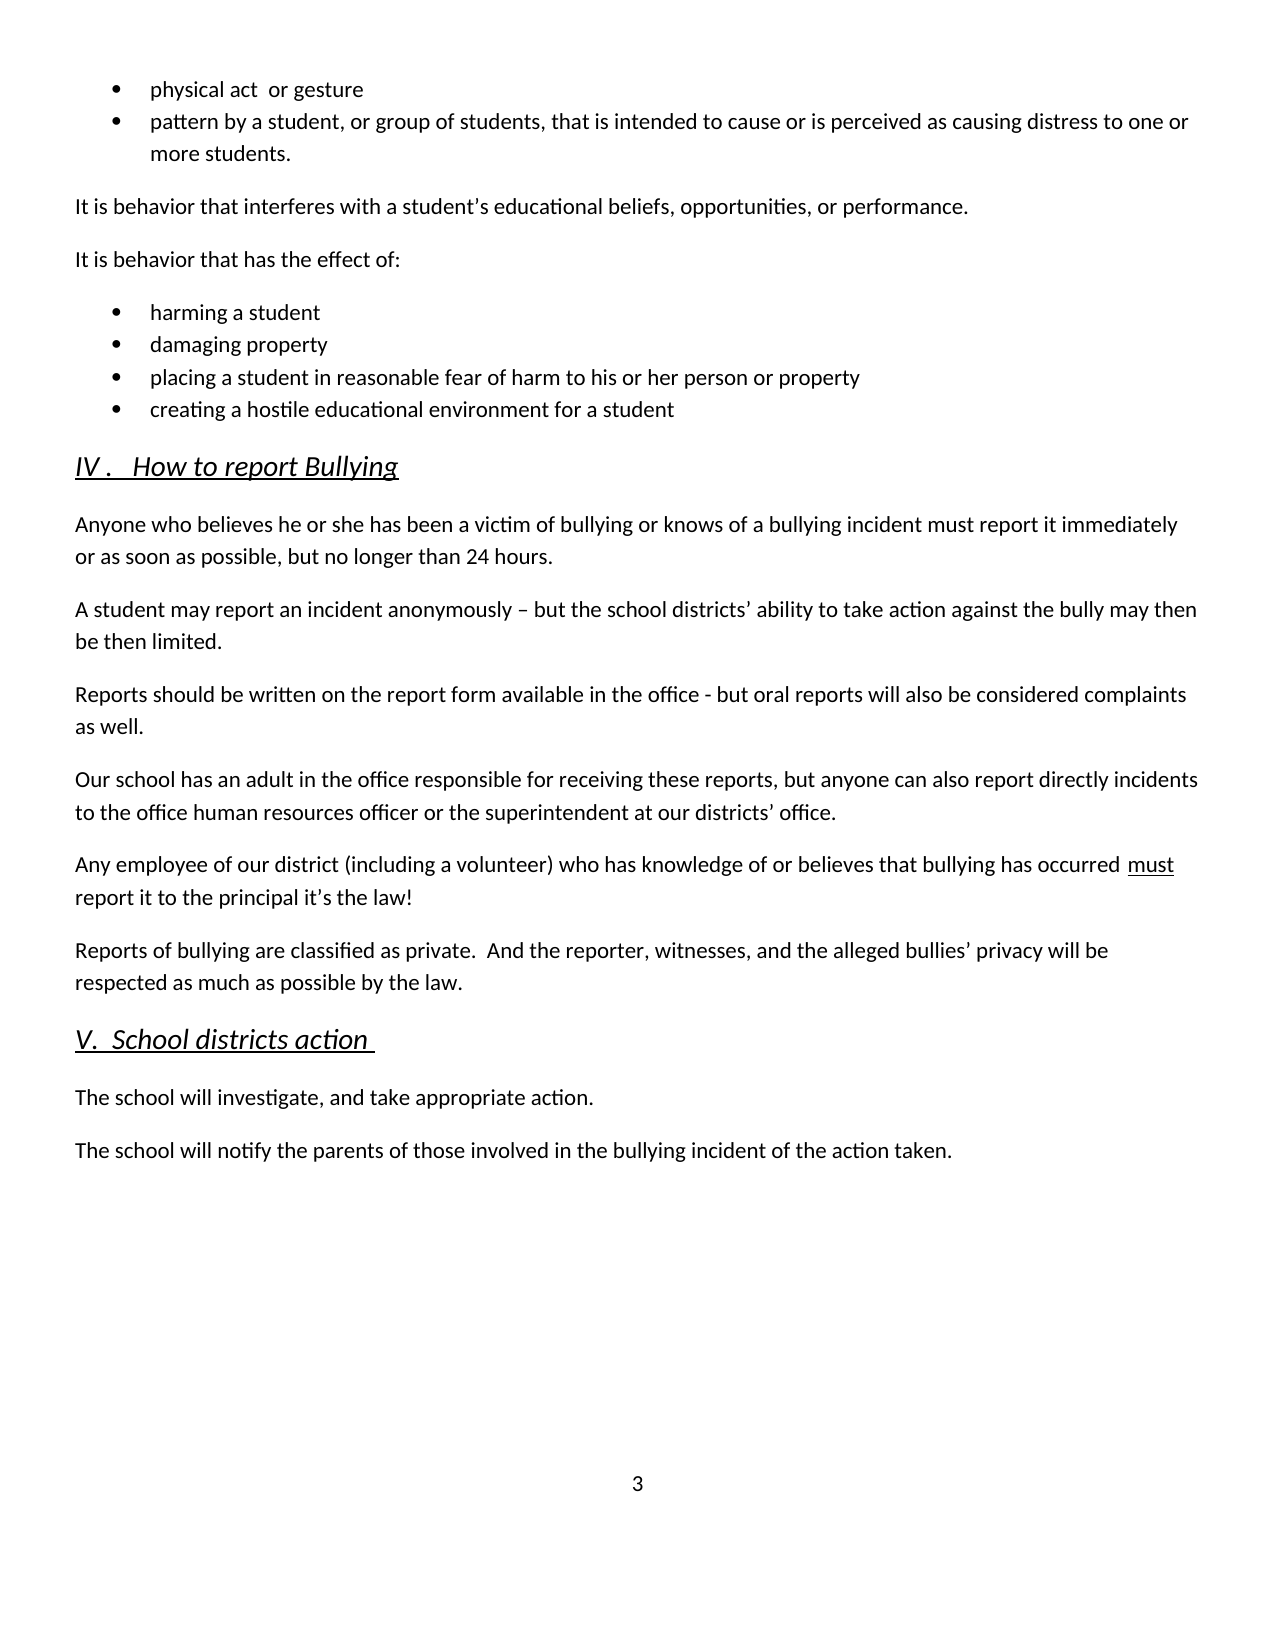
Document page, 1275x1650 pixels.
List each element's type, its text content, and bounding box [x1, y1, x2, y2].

list creating a hostile educational environment for a student [112, 395, 1200, 423]
text V. School districts action [75, 1021, 1200, 1057]
text It is behavior that interferes with a student’s educational beliefs, opportunities, or performance. [75, 192, 1200, 220]
text IV . How to report Bullying [75, 448, 1200, 484]
list physical act or gesture [112, 75, 1200, 103]
text Anyone who believes he or she has been a victim of bullying or knows of a bullying incident must report it immediately or as soon as possible, but no longer than 24 hours. [75, 510, 1200, 570]
list harming a student [112, 298, 1200, 326]
text Reports of bullying are classified as private. And the reporter, witnesses, and the alleged bullies’ privacy will be respected as much as possible by the law. [75, 936, 1200, 996]
list pattern by a student, or group of students, that is intended to cause or is perceived as causing distress to one or more students. [112, 107, 1200, 167]
text The school will notify the parents of those involved in the bullying incident of the action taken. [75, 1136, 1200, 1164]
text A student may report an incident anonymously – but the school districts’ ability to take action against the bully may then be then limited. [75, 595, 1200, 655]
text The school will investigate, and take appropriate action. [75, 1083, 1200, 1111]
list damaging property [112, 331, 1200, 359]
text Our school has an adult in the office responsible for receiving these reports, but anyone can also report directly incidents to the office human resources officer or the superintendent at our districts’ office. [75, 765, 1200, 826]
text Reports should be written on the report form available in the office - but oral reports will also be considered complaints as well. [75, 680, 1200, 740]
list placing a student in reasonable fear of harm to his or her person or property [112, 363, 1200, 391]
text It is behavior that has the effect of: [75, 245, 1200, 273]
text Any employee of our district (including a volunteer) who has knowledge of or believes that bullying has occurred must report it to the principal it’s the law! [75, 851, 1200, 911]
